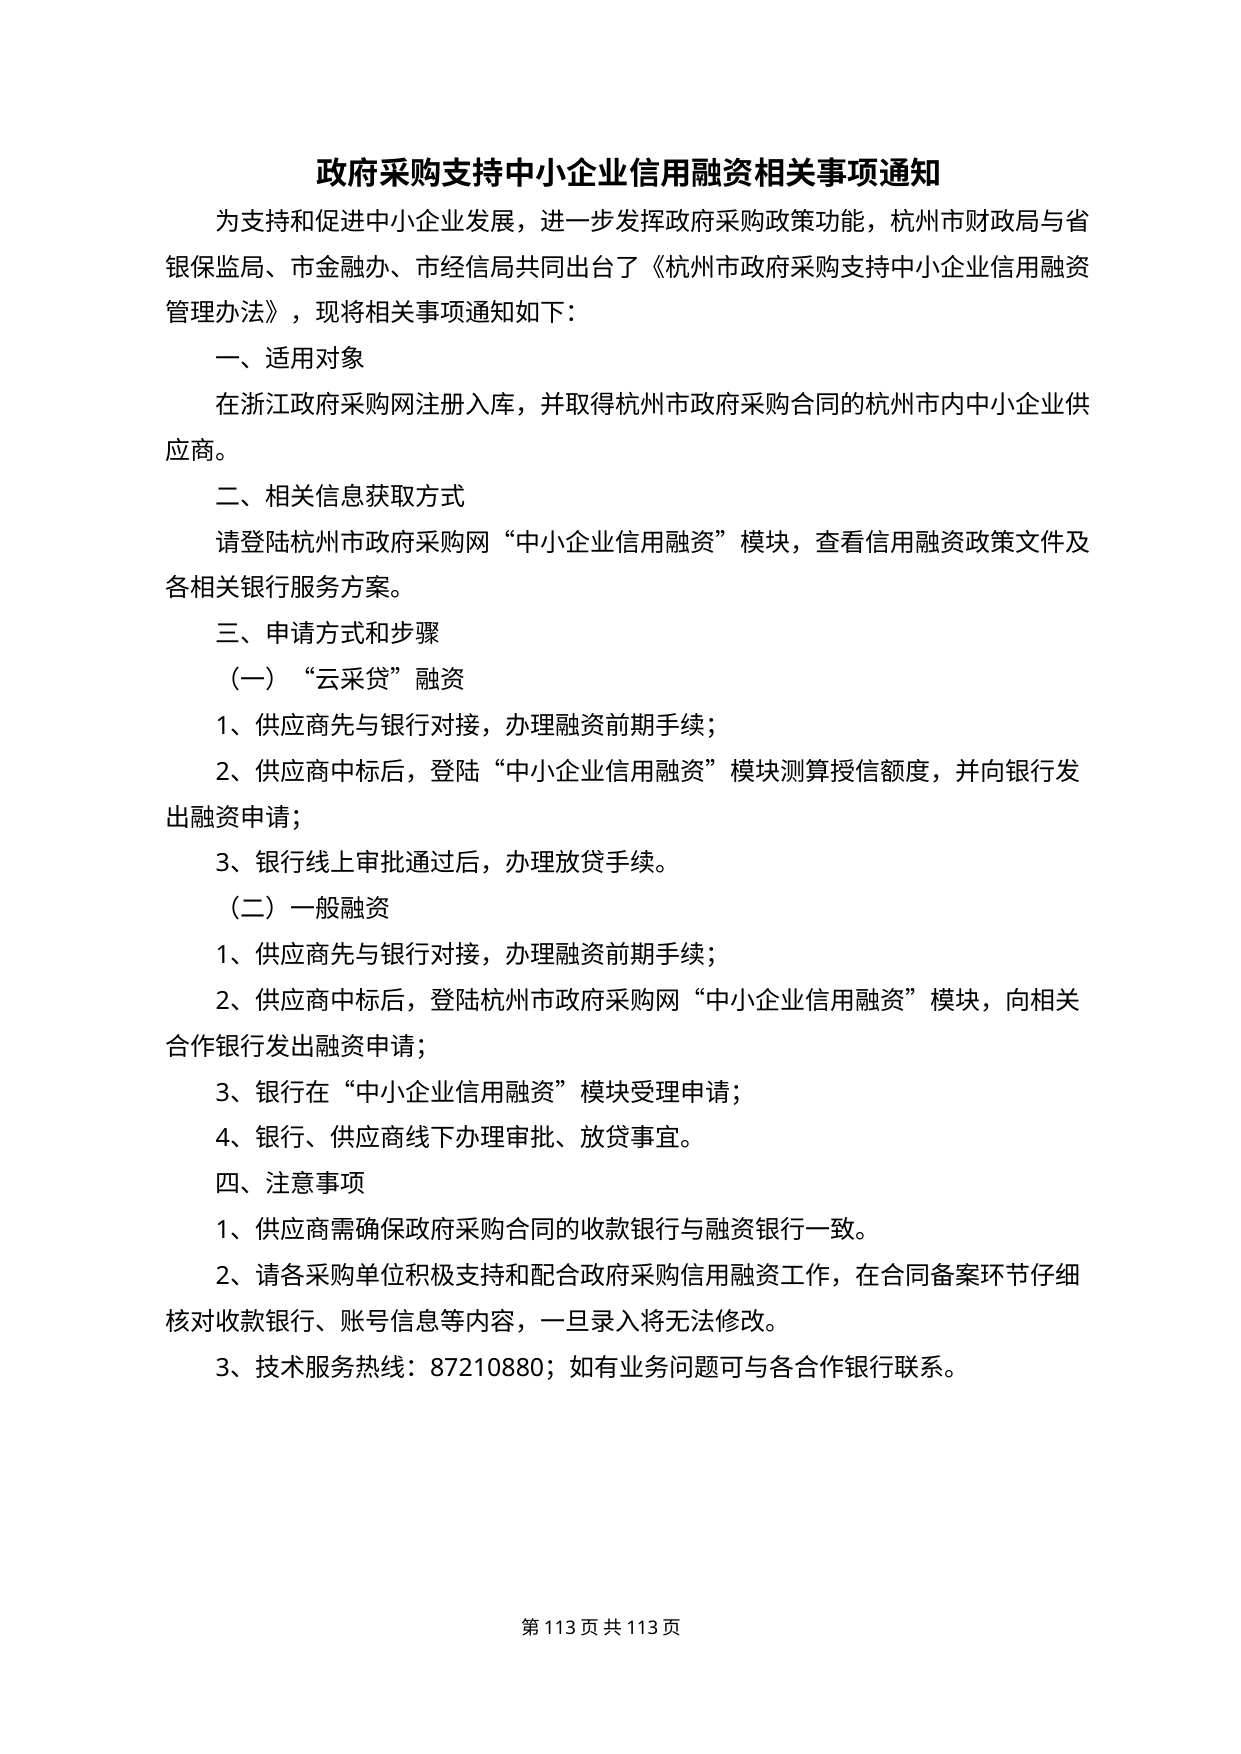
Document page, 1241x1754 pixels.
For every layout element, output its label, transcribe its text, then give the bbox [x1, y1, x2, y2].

text 3、银行线上审批通过后，办理放贷手续。 [165, 835, 1092, 881]
text 1、供应商需确保政府采购合同的收款银行与融资银行一致。 [165, 1202, 1092, 1248]
text （一）“云采贷”融资 [165, 652, 1092, 698]
text 三、申请方式和步骤 [165, 606, 1092, 652]
text 1、供应商先与银行对接，办理融资前期手续； [165, 927, 1092, 973]
text 1、供应商先与银行对接，办理融资前期手续； [165, 698, 1092, 743]
text 3、技术服务热线：87210880；如有业务问题可与各合作银行联系。 [165, 1339, 1092, 1385]
text 政府采购支持中小企业信用融资相关事项通知 [165, 148, 1092, 193]
text 四、注意事项 [165, 1156, 1092, 1202]
text 一、适用对象 [165, 331, 1092, 377]
text 为支持和促进中小企业发展，进一步发挥政府采购政策功能，杭州市财政局与省银保监局、市金融办、市经信局共同出台了《杭州市政府采购支持中小企业信用融资管理办法》，现将相关事项通知如下： [165, 193, 1092, 331]
text 在浙江政府采购网注册入库，并取得杭州市政府采购合同的杭州市内中小企业供应商。 [165, 377, 1092, 468]
text 请登陆杭州市政府采购网“中小企业信用融资”模块，查看信用融资政策文件及各相关银行服务方案。 [165, 514, 1092, 606]
text 2、供应商中标后，登陆杭州市政府采购网“中小企业信用融资”模块，向相关合作银行发出融资申请； [165, 973, 1092, 1064]
text 二、相关信息获取方式 [165, 468, 1092, 514]
text （二）一般融资 [165, 881, 1092, 927]
text 3、银行在“中小企业信用融资”模块受理申请； [165, 1064, 1092, 1110]
text 4、银行、供应商线下办理审批、放贷事宜。 [165, 1110, 1092, 1156]
text 2、请各采购单位积极支持和配合政府采购信用融资工作，在合同备案环节仔细核对收款银行、账号信息等内容，一旦录入将无法修改。 [165, 1248, 1092, 1339]
text 2、供应商中标后，登陆“中小企业信用融资”模块测算授信额度，并向银行发出融资申请； [165, 743, 1092, 835]
